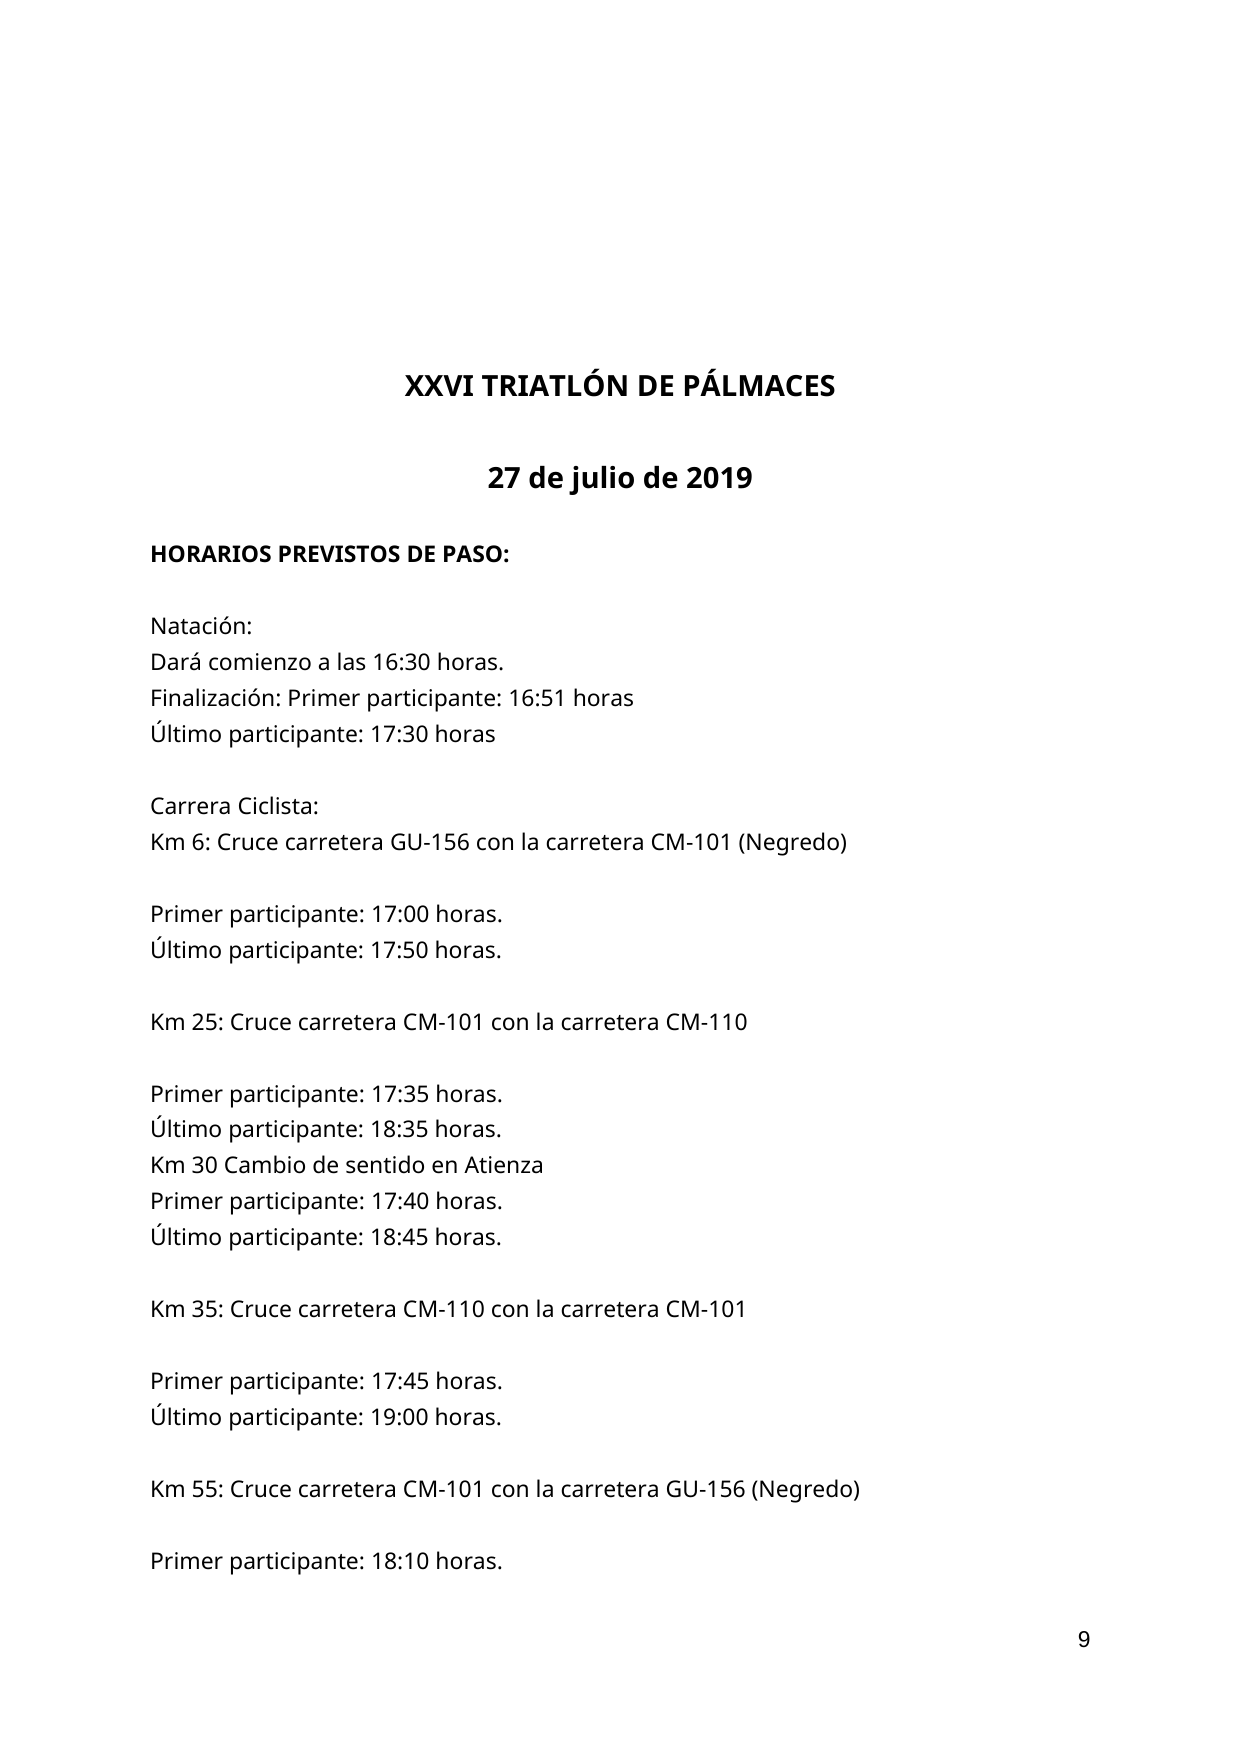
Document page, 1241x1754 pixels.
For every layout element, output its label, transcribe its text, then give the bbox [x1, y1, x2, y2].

text Último participante: 18:45 horas. [150, 1221, 1090, 1252]
text Km 30 Cambio de sentido en Atienza [150, 1149, 1090, 1181]
text Dará comienzo a las 16:30 horas. [150, 646, 1090, 677]
text Natación: [150, 610, 1090, 642]
text Último participante: 17:30 horas [150, 718, 1090, 749]
text Km 6: Cruce carretera GU-156 con la carretera CM-101 (Negredo) [150, 826, 1090, 857]
text Último participante: 17:50 horas. [150, 934, 1090, 965]
text Km 25: Cruce carretera CM-101 con la carretera CM-110 [150, 1006, 1090, 1037]
text Km 55: Cruce carretera CM-101 con la carretera GU-156 (Negredo) [150, 1473, 1090, 1504]
text Km 35: Cruce carretera CM-110 con la carretera CM-101 [150, 1293, 1090, 1324]
text Finalización: Primer participante: 16:51 horas [150, 682, 1090, 713]
text Carrera Ciclista: [150, 790, 1090, 821]
text 27 de julio de 2019 [150, 457, 1090, 497]
text Primer participante: 17:40 horas. [150, 1185, 1090, 1217]
text HORARIOS PREVISTOS DE PASO: [150, 538, 1090, 570]
text XXVI TRIATLÓN DE PÁLMACES [150, 366, 1090, 405]
text Último participante: 18:35 horas. [150, 1113, 1090, 1145]
text Primer participante: 18:10 horas. [150, 1545, 1090, 1576]
text Último participante: 19:00 horas. [150, 1401, 1090, 1432]
text Primer participante: 17:45 horas. [150, 1365, 1090, 1396]
text Primer participante: 17:00 horas. [150, 898, 1090, 929]
text Primer participante: 17:35 horas. [150, 1077, 1090, 1109]
